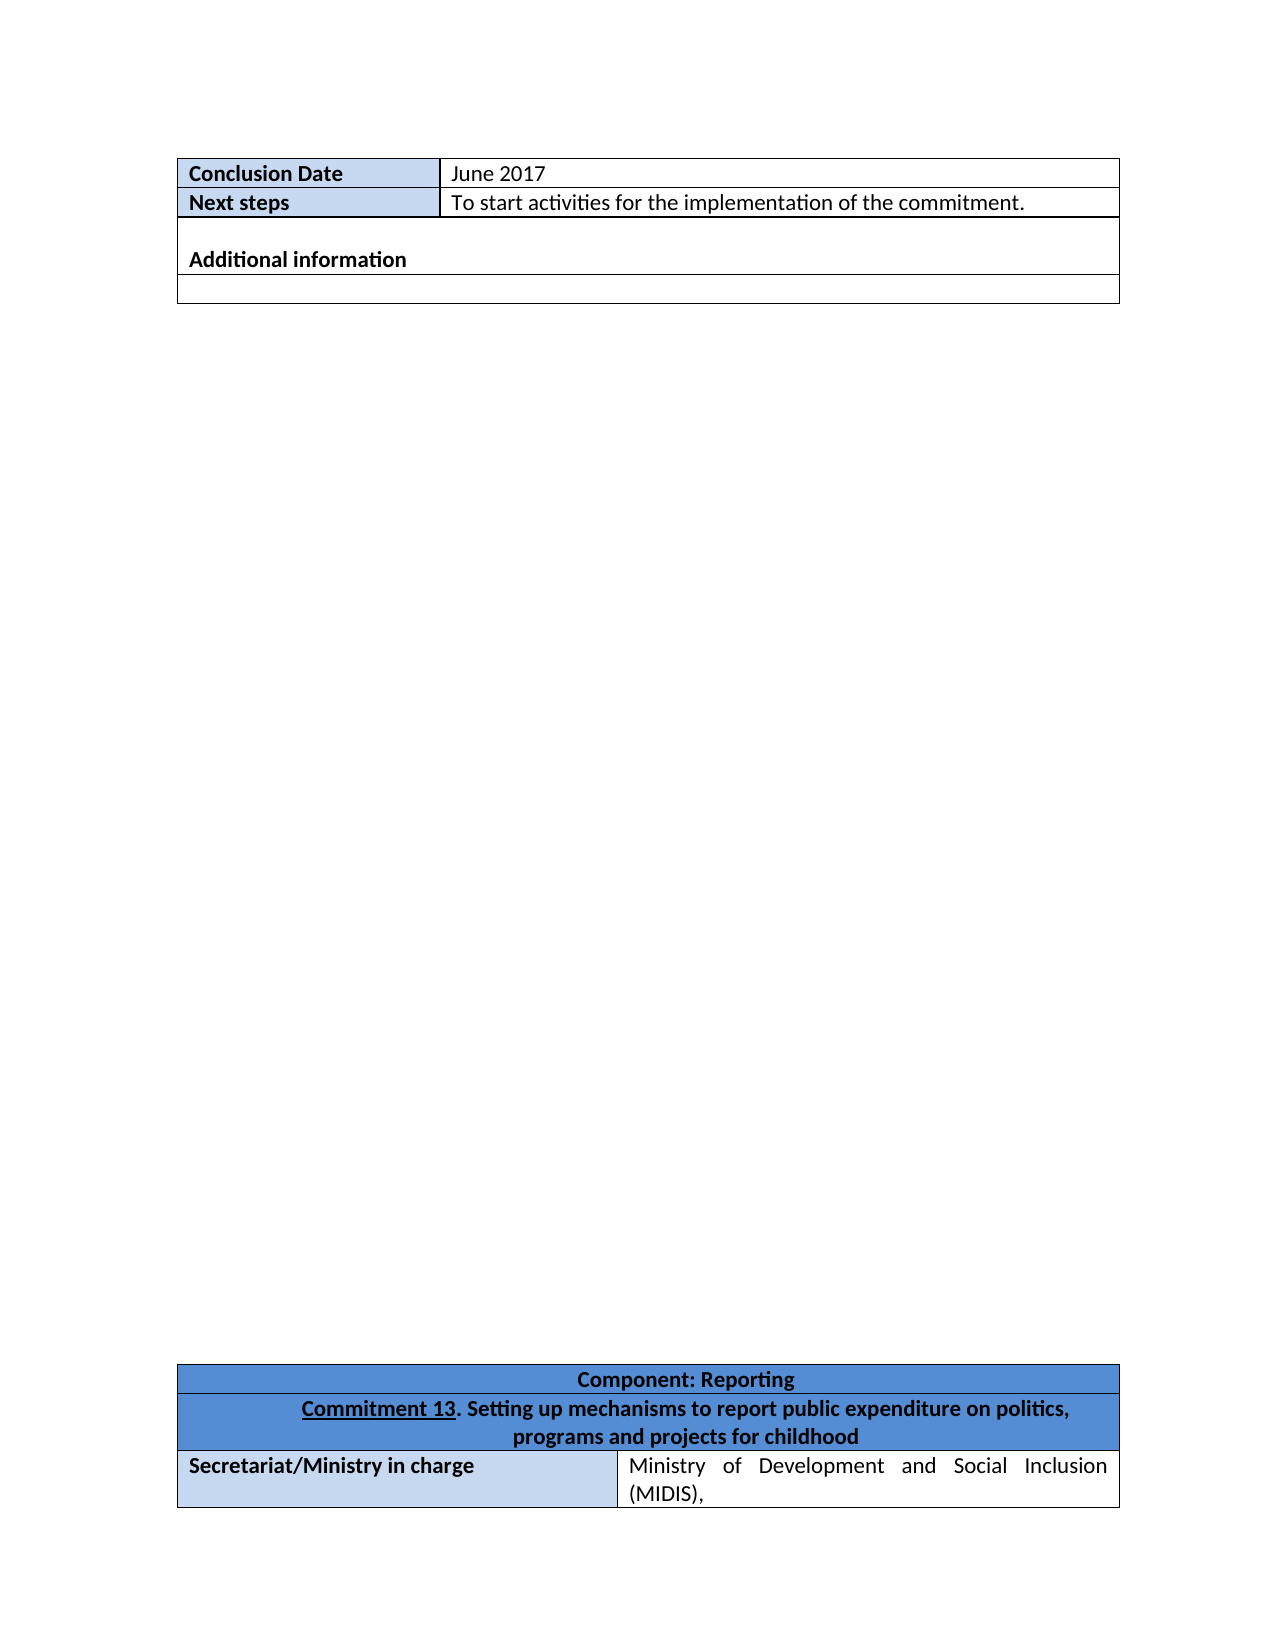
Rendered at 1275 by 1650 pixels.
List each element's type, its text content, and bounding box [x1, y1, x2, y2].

table_cell Additional information [178, 218, 1119, 273]
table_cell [178, 1451, 617, 1507]
table_cell Next steps [178, 188, 439, 216]
table_cell Conclusion Date [178, 159, 439, 187]
table_cell Commitment 13. Setting up mechanisms to report public expenditure on politics, programs and projects for childhood [178, 1394, 1119, 1450]
table_cell [178, 275, 1119, 302]
table_header Component: Reporting [178, 1365, 1119, 1393]
table_cell To start activities for the implementation of the commitment. [441, 188, 1119, 216]
table_cell June 2017 [441, 159, 1119, 187]
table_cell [618, 1451, 1119, 1507]
